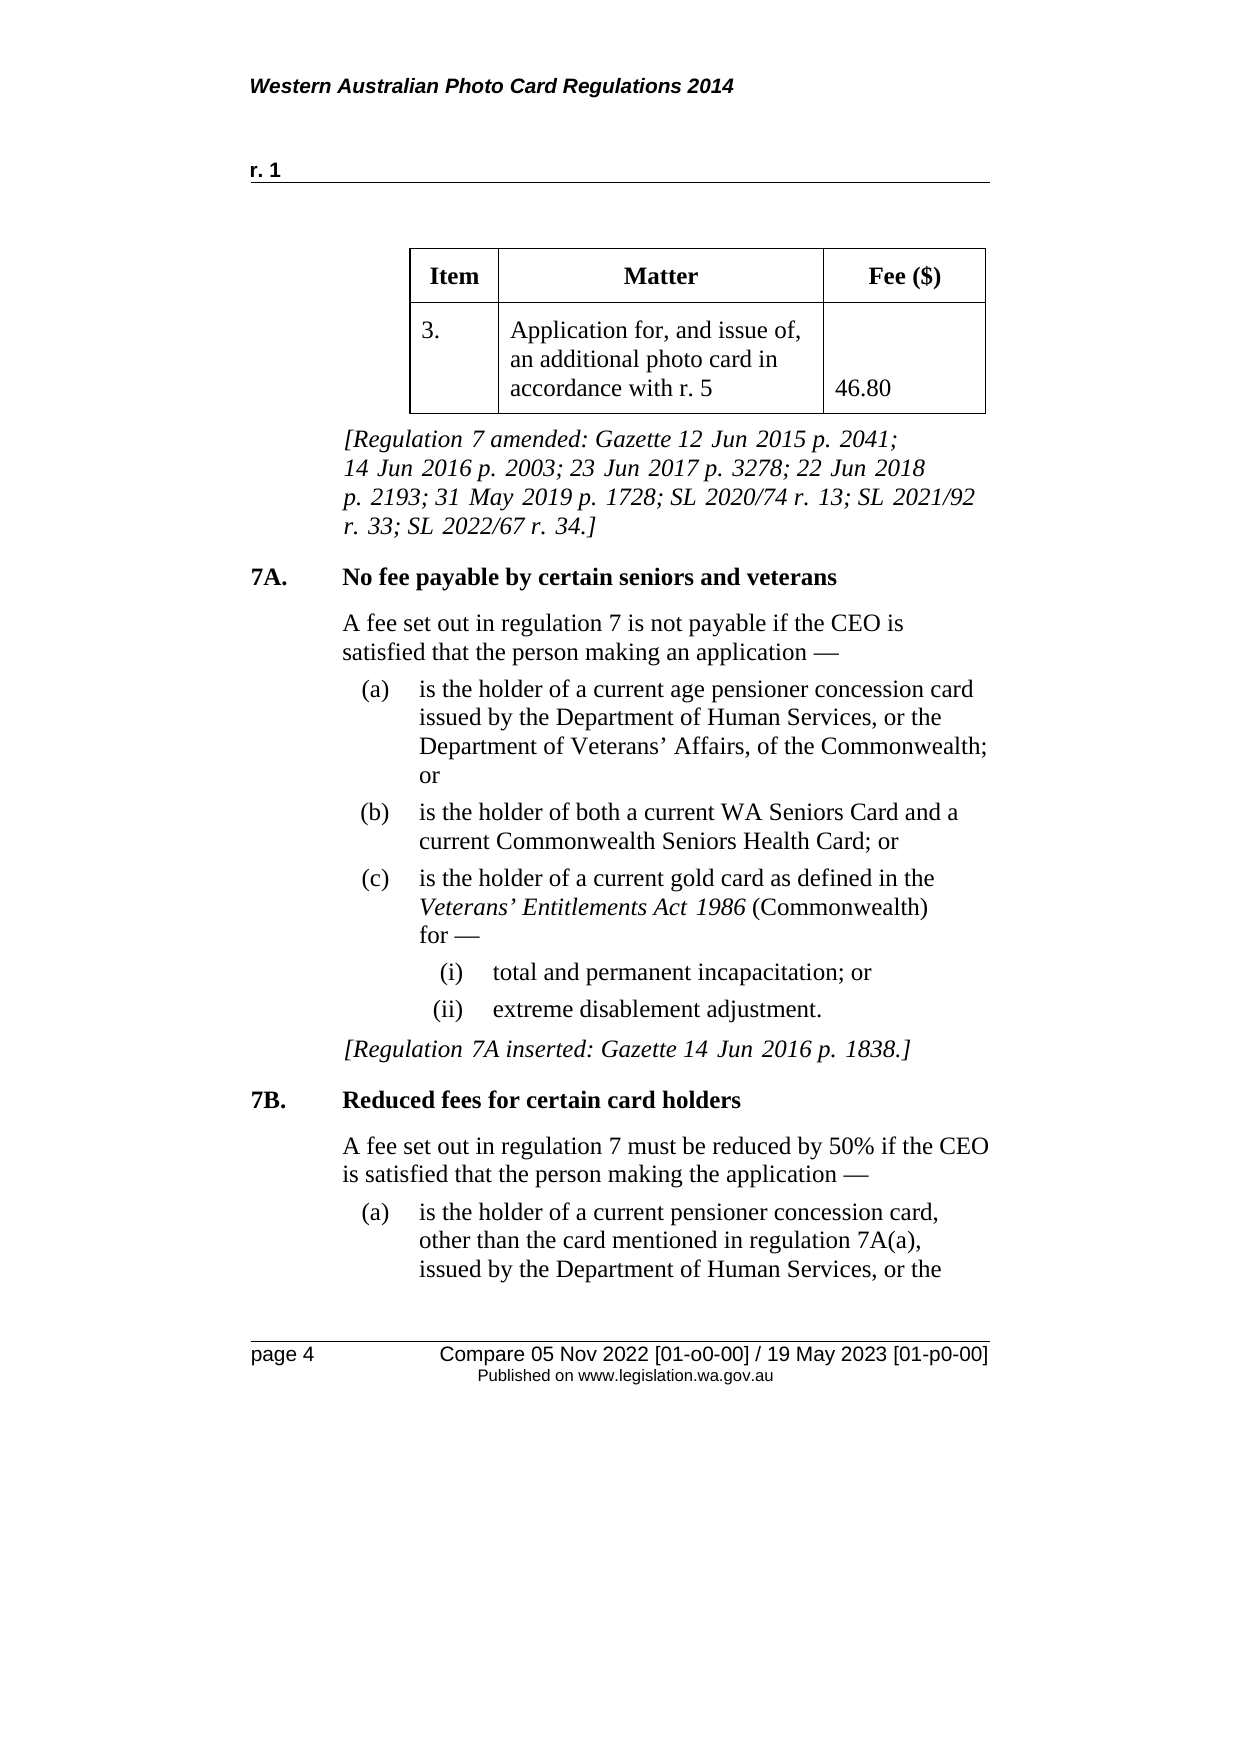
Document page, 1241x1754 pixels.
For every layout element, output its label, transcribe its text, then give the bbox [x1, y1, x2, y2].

text [Regulation 7 amended: Gazette 12 Jun 2015 p. 2041; 14 Jun 2016 p. 2003; 23 Jun 2017 p. 3278; 22 Jun 2018 p. 2193; 31 May 2019 p. 1728; SL 2020/74 r. 13; SL 2021/92 r. 33; SL 2022/67 r. 34.] [251, 424, 990, 539]
text (c) is the holder of a current gold card as defined in the Veterans’ Entitlements Act 1986 (Commonwealth) for — [251, 863, 990, 949]
subtitle 7A. No fee payable by certain seniors and veterans [251, 562, 990, 591]
text A fee set out in regulation 7 is not payable if the CEO is satisfied that the person making an application — [251, 608, 990, 665]
text (ii) extreme disablement adjustment. [251, 994, 990, 1023]
table_cell 46.80 [824, 303, 985, 413]
table_cell Application for, and issue of, an additional photo card in accordance with r. 5 [499, 303, 823, 413]
table_header Matter [499, 249, 823, 302]
text [Regulation 7A inserted: Gazette 14 Jun 2016 p. 1838.] [251, 1034, 990, 1062]
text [251, 1197, 990, 1283]
text A fee set out in regulation 7 must be reduced by 50% if the CEO is satisfied that the person making the application — [251, 1131, 990, 1188]
table_cell 3. [411, 303, 498, 413]
text (b) is the holder of both a current WA Seniors Card and a current Commonwealth Seniors Health Card; or [251, 797, 990, 854]
text (i) total and permanent incapacitation; or [251, 957, 990, 986]
text (a) is the holder of a current age pensioner concession card issued by the Department of Human Services, or the Department of Veterans’ Affairs, of the Commonwealth; or [251, 674, 990, 789]
table_header Fee ($) [824, 249, 985, 302]
table_header Item [411, 249, 498, 302]
subtitle 7B. Reduced fees for certain card holders [251, 1085, 990, 1114]
